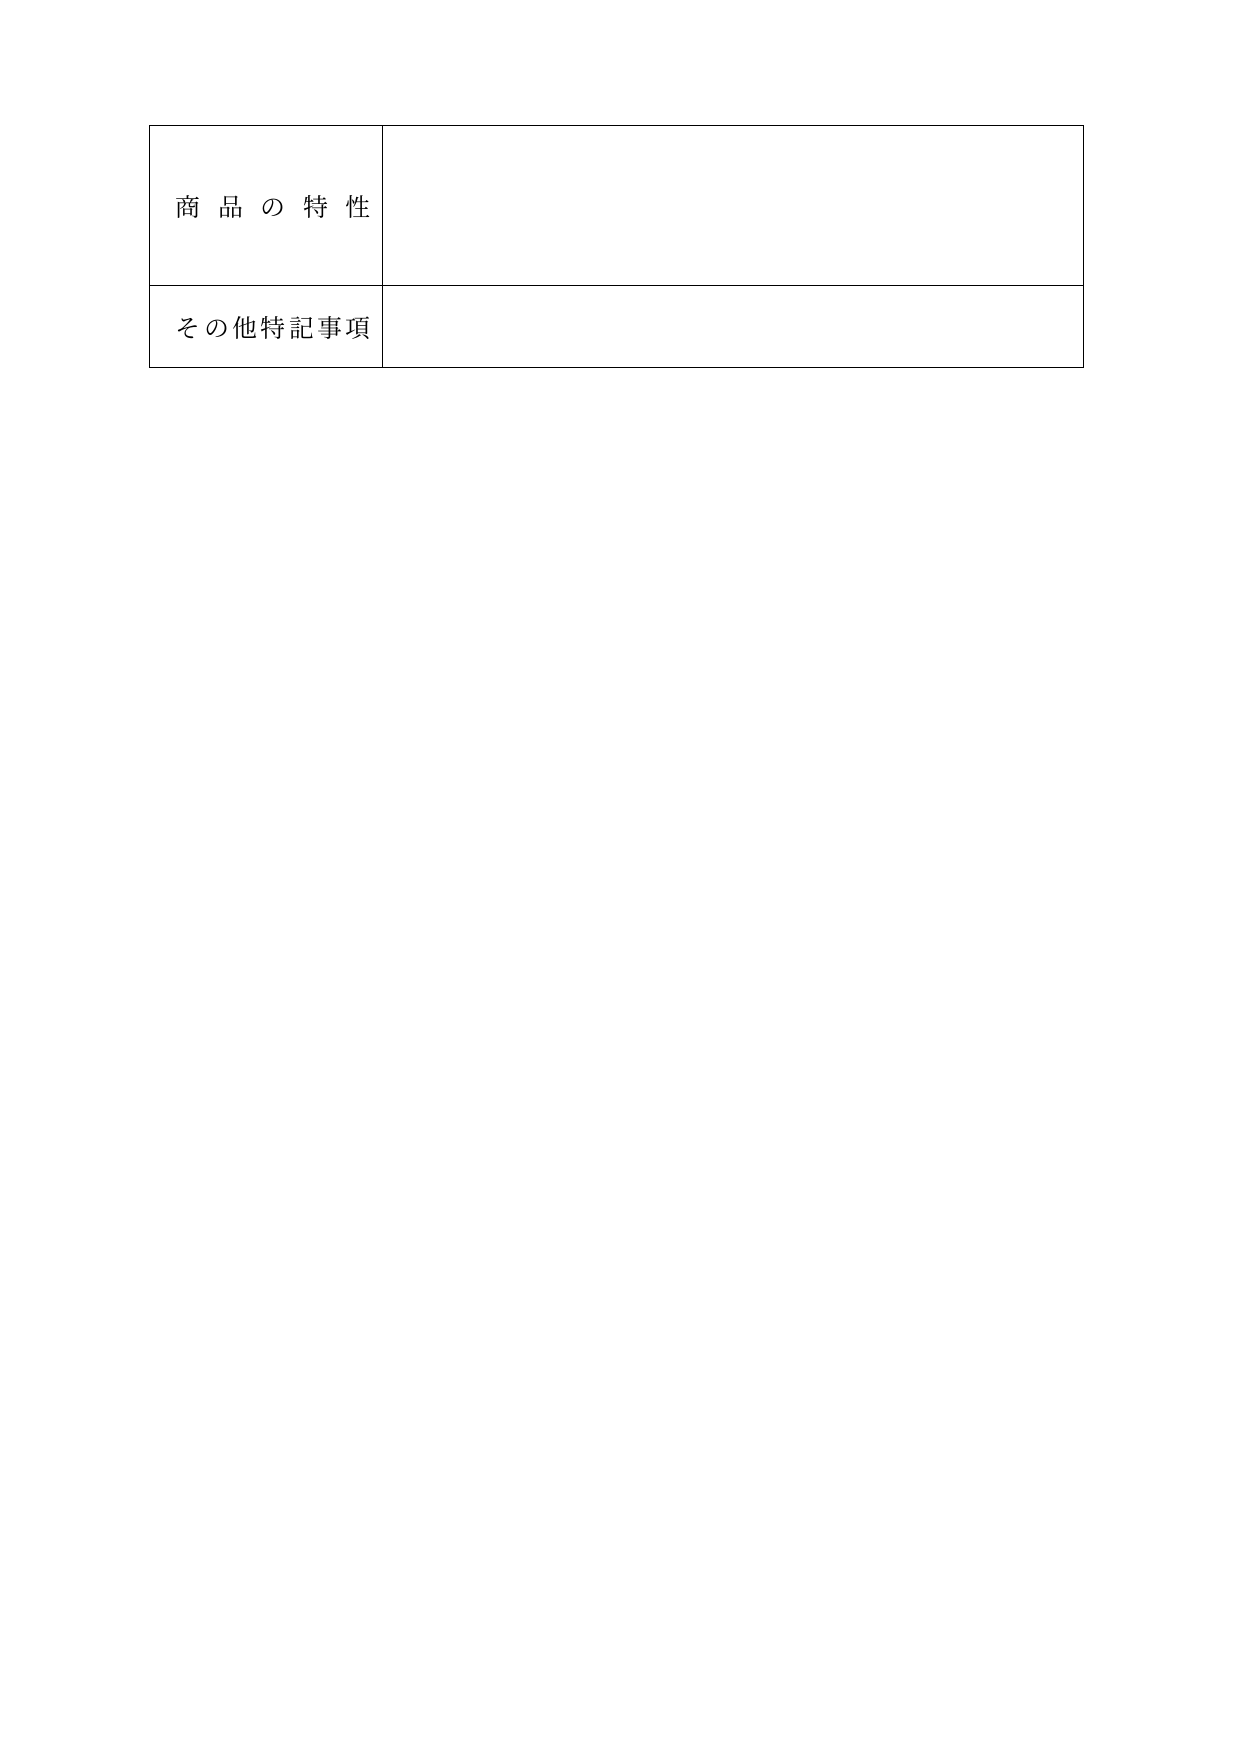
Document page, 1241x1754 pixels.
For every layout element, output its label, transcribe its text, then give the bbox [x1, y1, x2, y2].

table_cell その他特記事項 [150, 286, 382, 367]
table_cell [383, 286, 1083, 367]
table_cell 商品の特性 [150, 126, 382, 284]
table_cell [383, 126, 1083, 284]
